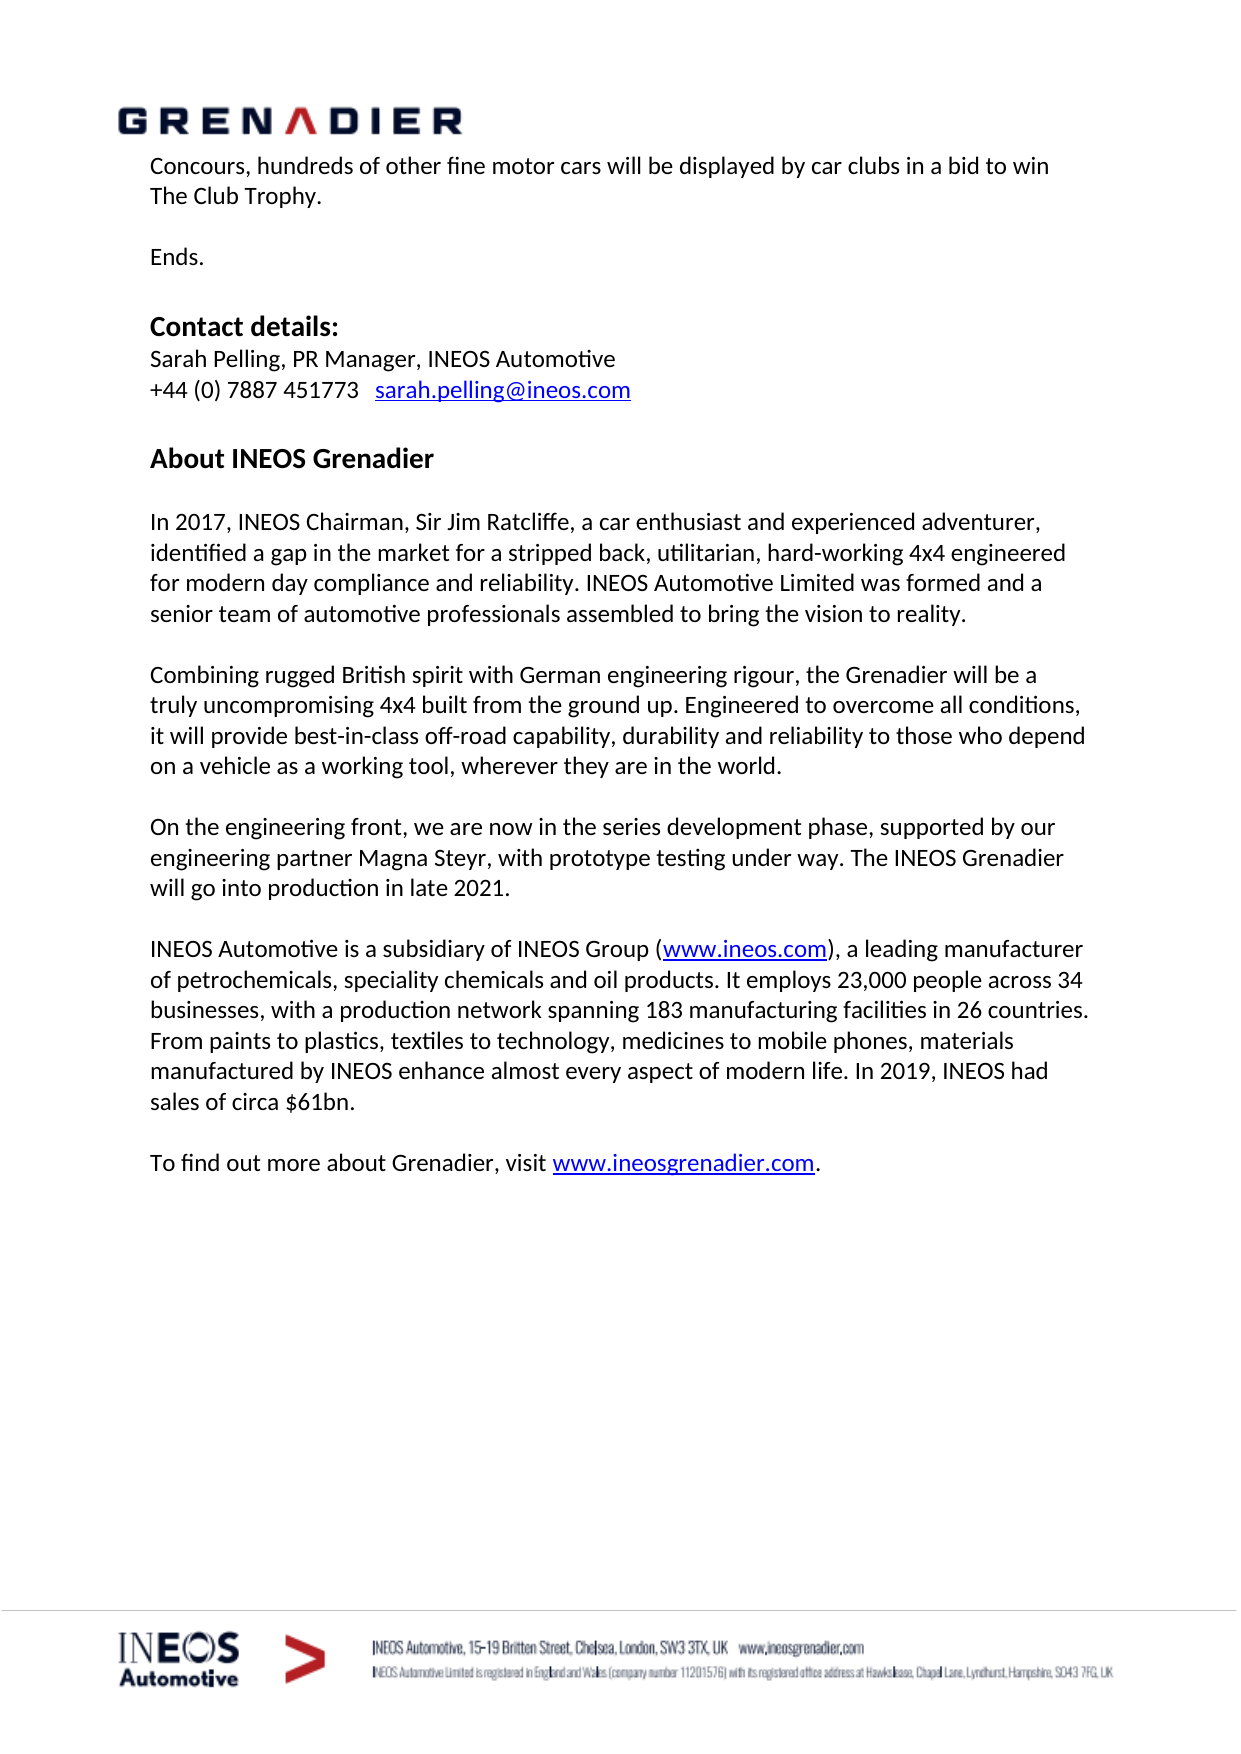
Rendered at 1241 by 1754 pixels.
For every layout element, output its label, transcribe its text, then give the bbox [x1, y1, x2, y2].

list In 2017, INEOS Chairman, Sir Jim Ratcliffe, a car enthusiast and experienced adventurer, identified a gap in the market for a stripped back, utilitarian, hard-working 4x4 engineered for modern day compliance and reliability. INEOS Automotive Limited was formed and a senior team of automotive professionals assembled to bring the vision to reality. [150, 506, 1090, 628]
list On the engineering front, we are now in the series development phase, supported by our engineering partner Magna Steyr, with prototype testing under way. The INEOS Grenadier will go into production in late 2021. [150, 811, 1090, 903]
text To find out more about Grenadier, visit www.ineosgrenadier.com. [150, 1147, 1090, 1178]
text Ends. [150, 242, 1090, 272]
text Contact details: [150, 308, 1090, 343]
text +44 (0) 7887 451773 sarah.pelling@ineos.com [150, 374, 1090, 404]
text Sarah Pelling, PR Manager, INEOS Automotive [150, 343, 1090, 374]
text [150, 150, 1090, 211]
list INEOS Automotive is a subsidiary of INEOS Group (www.ineos.com), a leading manufacturer of petrochemicals, speciality chemicals and oil products. It employs 23,000 people across 34 businesses, with a production network spanning 183 manufacturing facilities in 26 countries. From paints to plastics, textiles to technology, medicines to mobile phones, materials manufactured by INEOS enhance almost every aspect of modern life. In 2019, INEOS had sales of circa $61bn. [150, 933, 1090, 1117]
text About INEOS Grenadier [150, 440, 1090, 476]
list Combining rugged British spirit with German engineering rigour, the Grenadier will be a truly uncompromising 4x4 built from the ground up. Engineered to overcome all conditions, it will provide best-in-class off-road capability, durability and reliability to those who depend on a vehicle as a working tool, wherever they are in the world. [150, 659, 1090, 781]
